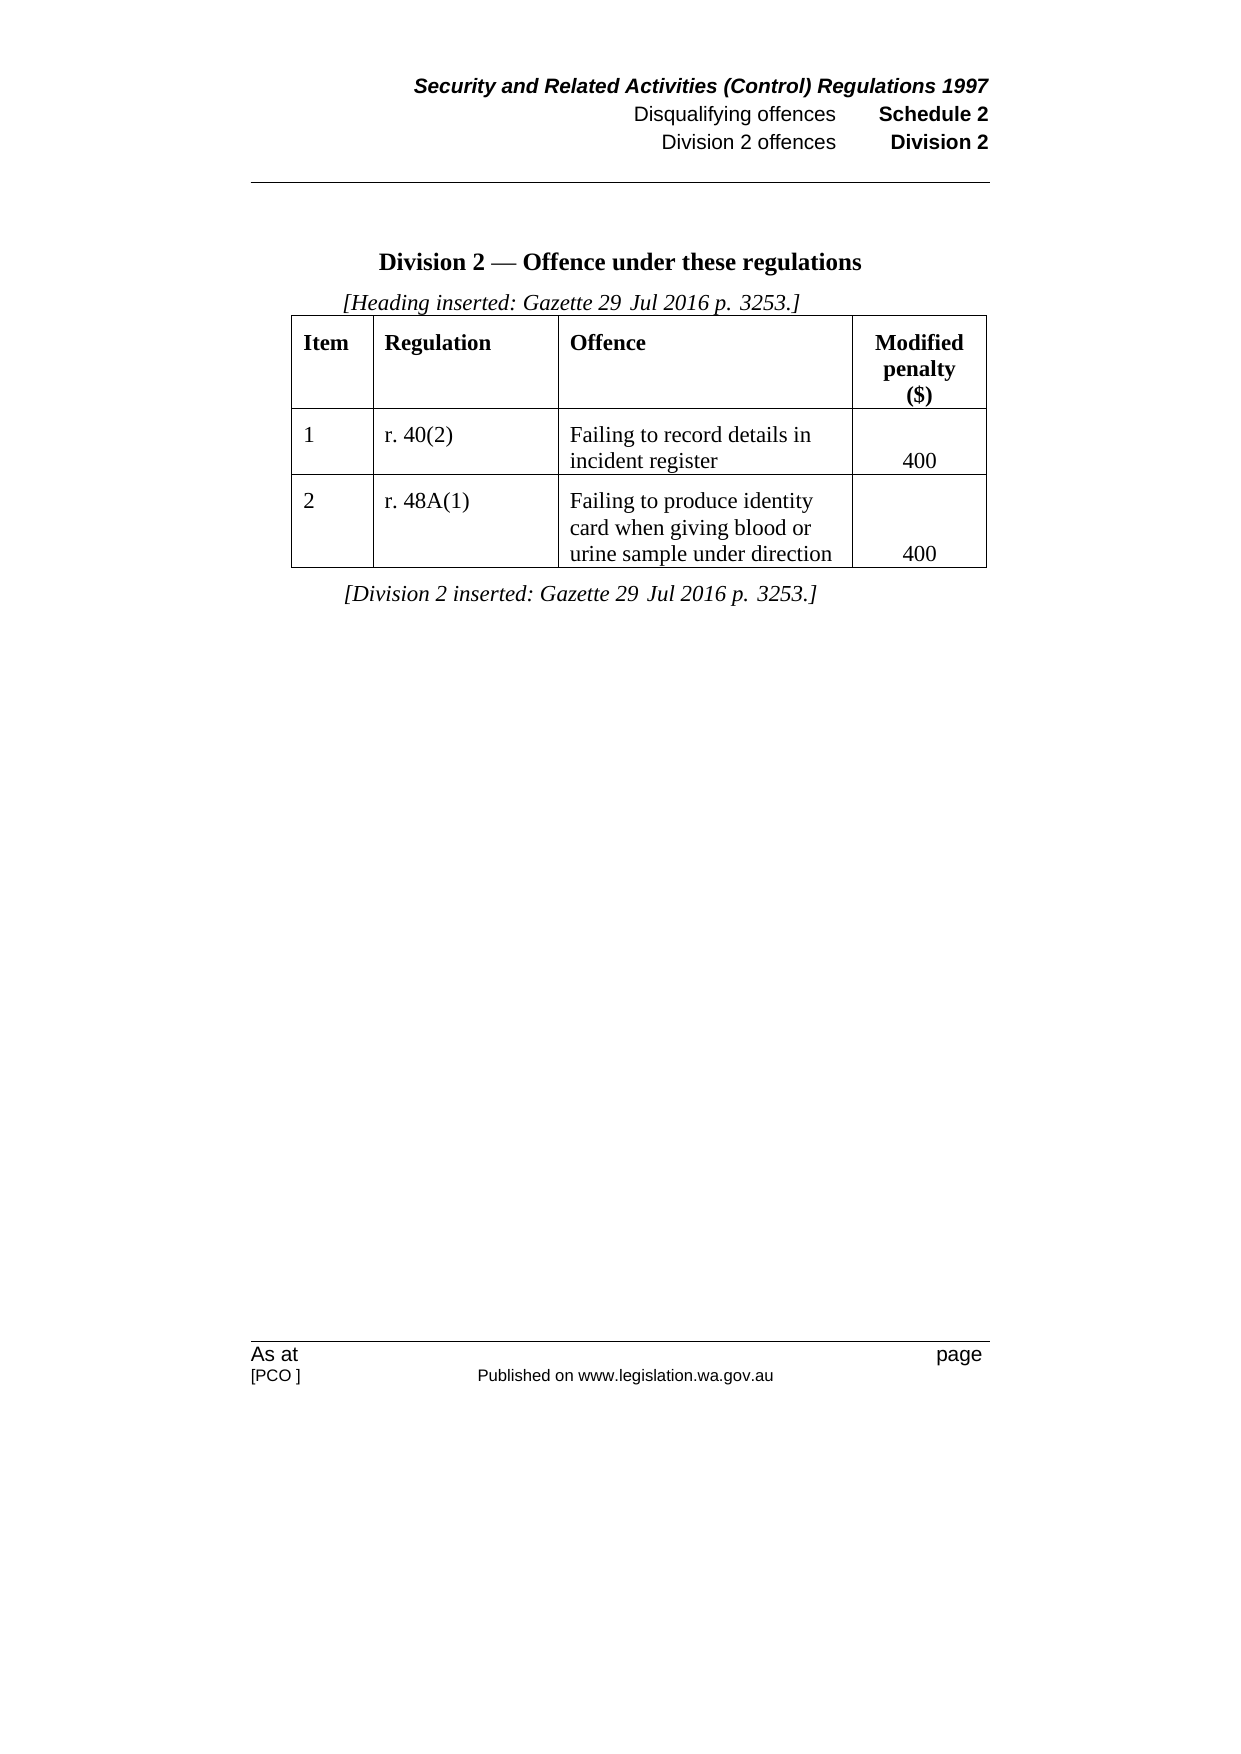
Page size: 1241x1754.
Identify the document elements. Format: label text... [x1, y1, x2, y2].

table_cell Failing to produce identity card when giving blood or urine sample under direction [559, 475, 852, 567]
subtitle [Heading inserted: Gazette 29 Jul 2016 p. 3253.] [251, 289, 990, 315]
subtitle Division 2 — Offence under these regulations [251, 247, 990, 276]
table_cell r. 48A(1) [374, 475, 558, 567]
table_cell r. 40(2) [374, 409, 558, 474]
table_cell Failing to record details in incident register [559, 409, 852, 474]
table_cell 1 [292, 409, 373, 474]
table_header Modified penalty ($) [853, 316, 986, 408]
table_header Regulation [374, 316, 558, 408]
table_header Item [292, 316, 373, 408]
table_cell 400 [853, 475, 986, 567]
table_cell 2 [292, 475, 373, 567]
text [Division 2 inserted: Gazette 29 Jul 2016 p. 3253.] [251, 580, 990, 606]
table_cell 400 [853, 409, 986, 474]
table_header Offence [559, 316, 852, 408]
